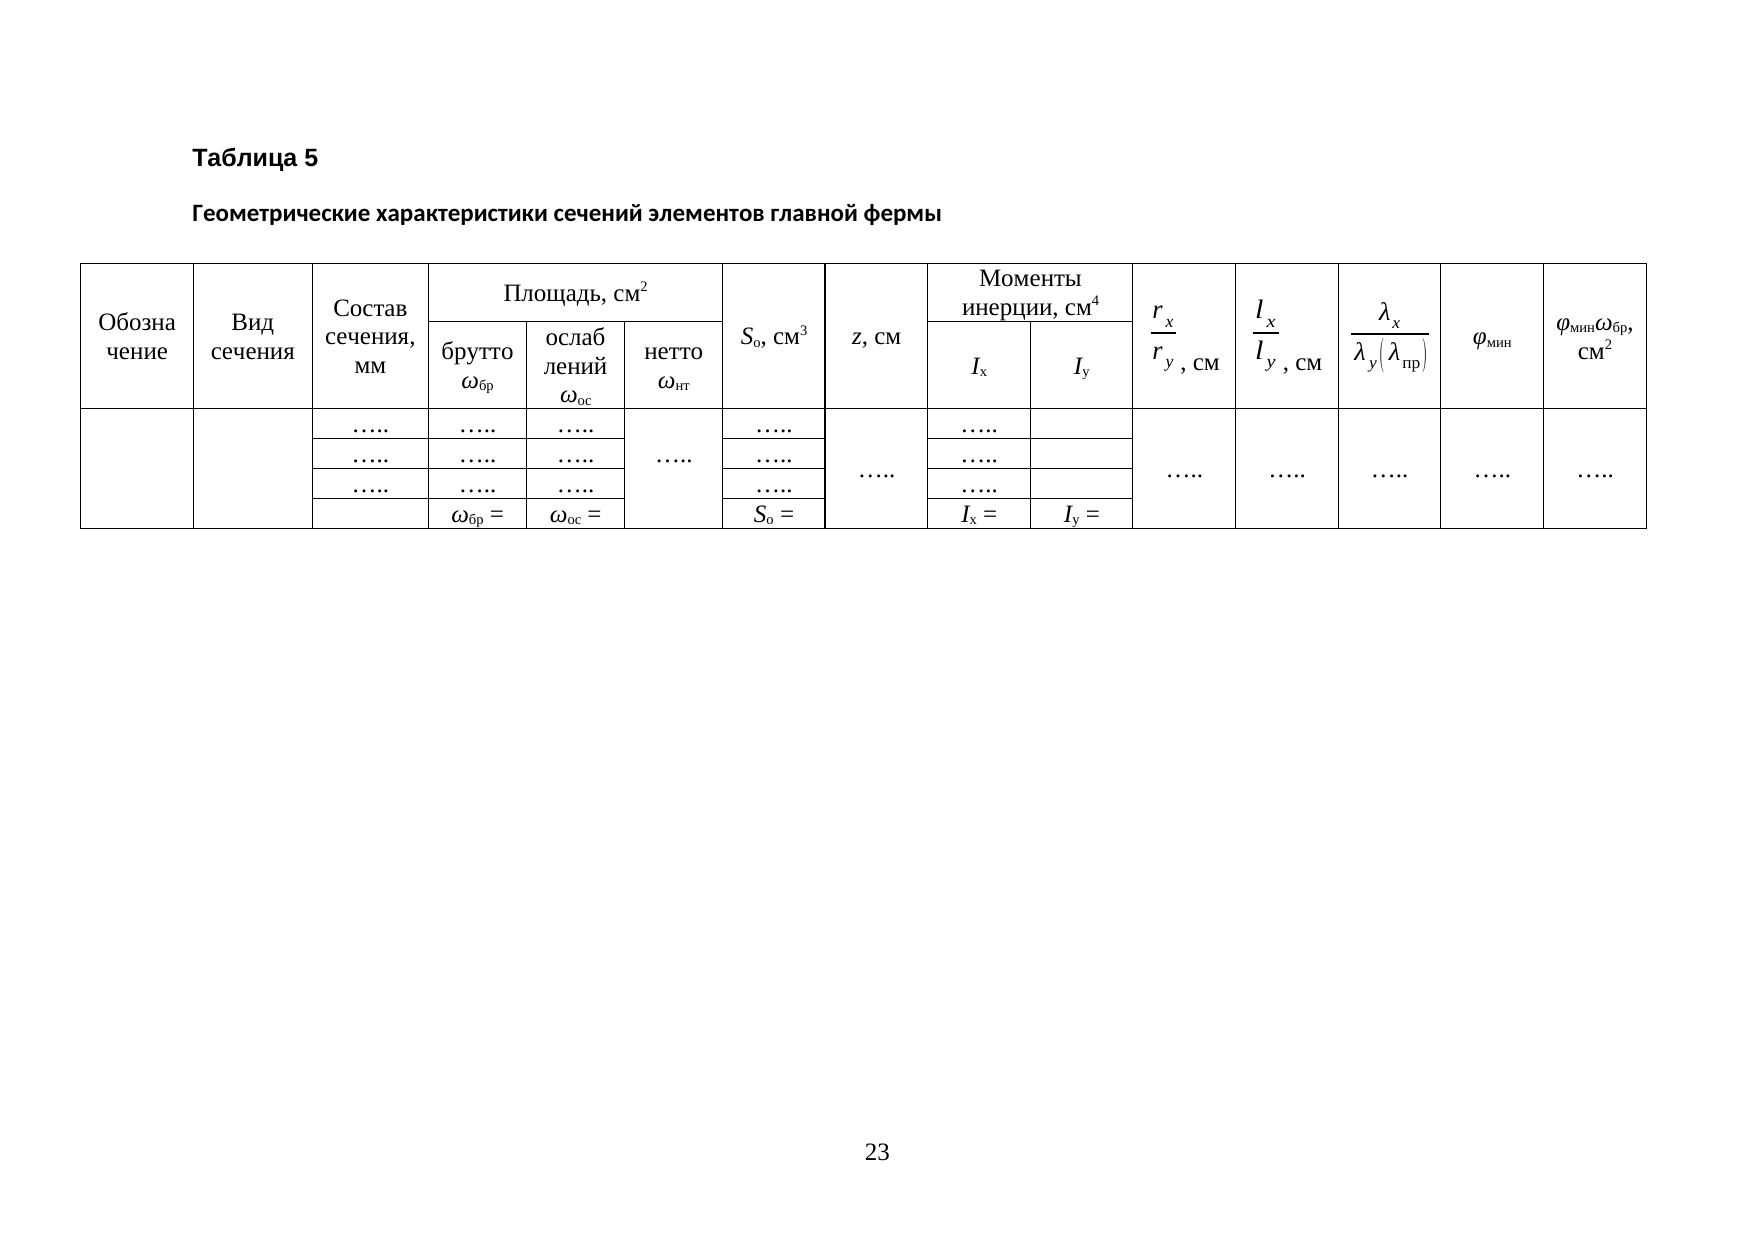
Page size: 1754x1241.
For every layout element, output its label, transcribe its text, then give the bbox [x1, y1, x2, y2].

table_header Вид сечения [194, 264, 312, 408]
table_cell ослаб лений ωос [527, 322, 624, 408]
table_cell [81, 409, 193, 527]
table_header Моменты инерции, см4 [928, 264, 1132, 321]
table_cell ….. [625, 409, 722, 527]
table_cell ωос = [527, 499, 624, 527]
table_cell [1031, 439, 1132, 468]
table_cell Sо = [723, 499, 824, 527]
table_header φмин [1441, 264, 1543, 408]
table_cell Iу = [1031, 499, 1132, 527]
table_cell ….. [723, 409, 824, 438]
table_cell ….. [928, 469, 1030, 498]
table_cell Iх = [928, 499, 1030, 527]
table_cell ….. [429, 469, 526, 498]
table_header Обозначение [81, 264, 193, 408]
table_cell [313, 499, 428, 527]
table_cell ….. [429, 439, 526, 468]
table_header φминωбр, см2 [1544, 264, 1646, 408]
table_header , см [1236, 264, 1338, 408]
table_header So, см3 [723, 264, 824, 408]
table_header , см [1133, 264, 1235, 408]
table_cell Iх [928, 322, 1030, 408]
table_header Состав сечения, мм [313, 264, 428, 408]
table_cell ….. [723, 439, 824, 468]
table_cell ….. [313, 409, 428, 438]
table_cell ….. [313, 469, 428, 498]
table_cell ….. [527, 409, 624, 438]
table_cell ….. [1236, 409, 1338, 527]
table_cell ….. [1339, 409, 1440, 527]
table_cell Iу [1031, 322, 1132, 408]
table_cell ….. [313, 439, 428, 468]
table_cell ….. [1544, 409, 1646, 527]
table_cell ….. [928, 439, 1030, 468]
table_cell ωбр = [429, 499, 526, 527]
table_cell ….. [527, 439, 624, 468]
table_cell нетто ωнт [625, 322, 722, 408]
table_cell ….. [928, 409, 1030, 438]
subtitle Геометрические характеристики сечений элементов главной фермы [118, 197, 1636, 227]
table_cell ….. [429, 409, 526, 438]
table_cell ….. [527, 469, 624, 498]
table_cell ….. [1441, 409, 1543, 527]
table_header Площадь, см2 [429, 264, 722, 321]
table_cell [1031, 409, 1132, 438]
table_cell ….. [826, 409, 927, 527]
subtitle Таблица 5 [118, 143, 1636, 172]
table_header z, см [826, 264, 927, 408]
table_cell [1031, 469, 1132, 498]
table_cell [194, 409, 312, 527]
table_cell ….. [723, 469, 824, 498]
table_cell ….. [1133, 409, 1235, 527]
table_header [1339, 264, 1440, 408]
table_cell брутто ωбр [429, 322, 526, 408]
